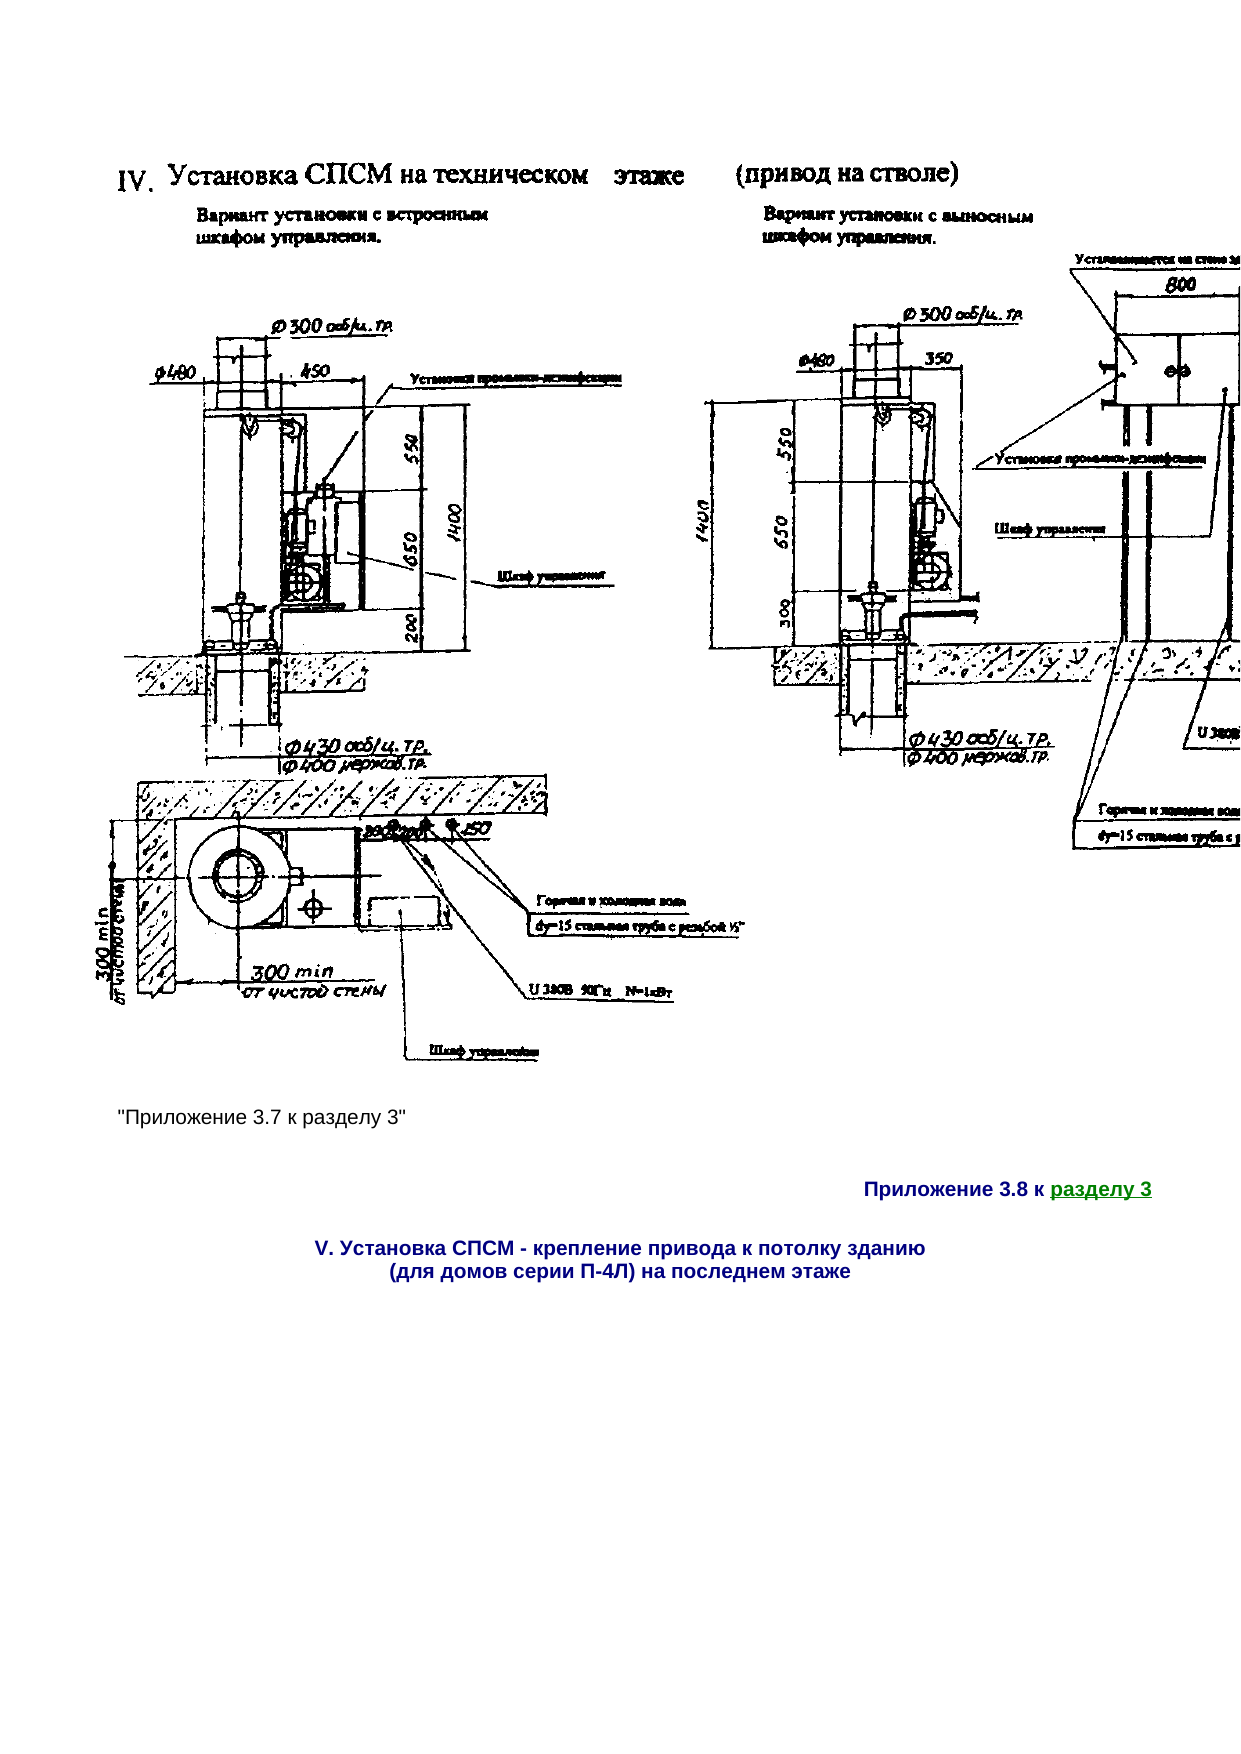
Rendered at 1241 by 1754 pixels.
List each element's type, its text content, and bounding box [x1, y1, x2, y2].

text Приложение 3.8 к разделу 3 [88, 1176, 1152, 1200]
picture [88, 150, 1241, 1071]
text "Приложение 3.7 к разделу 3" [103, 1105, 1152, 1129]
list V. Установка СПСМ - крепление привода к потолку зданию (для домов серии П-4Л) на последнем этаже [88, 1235, 1152, 1283]
